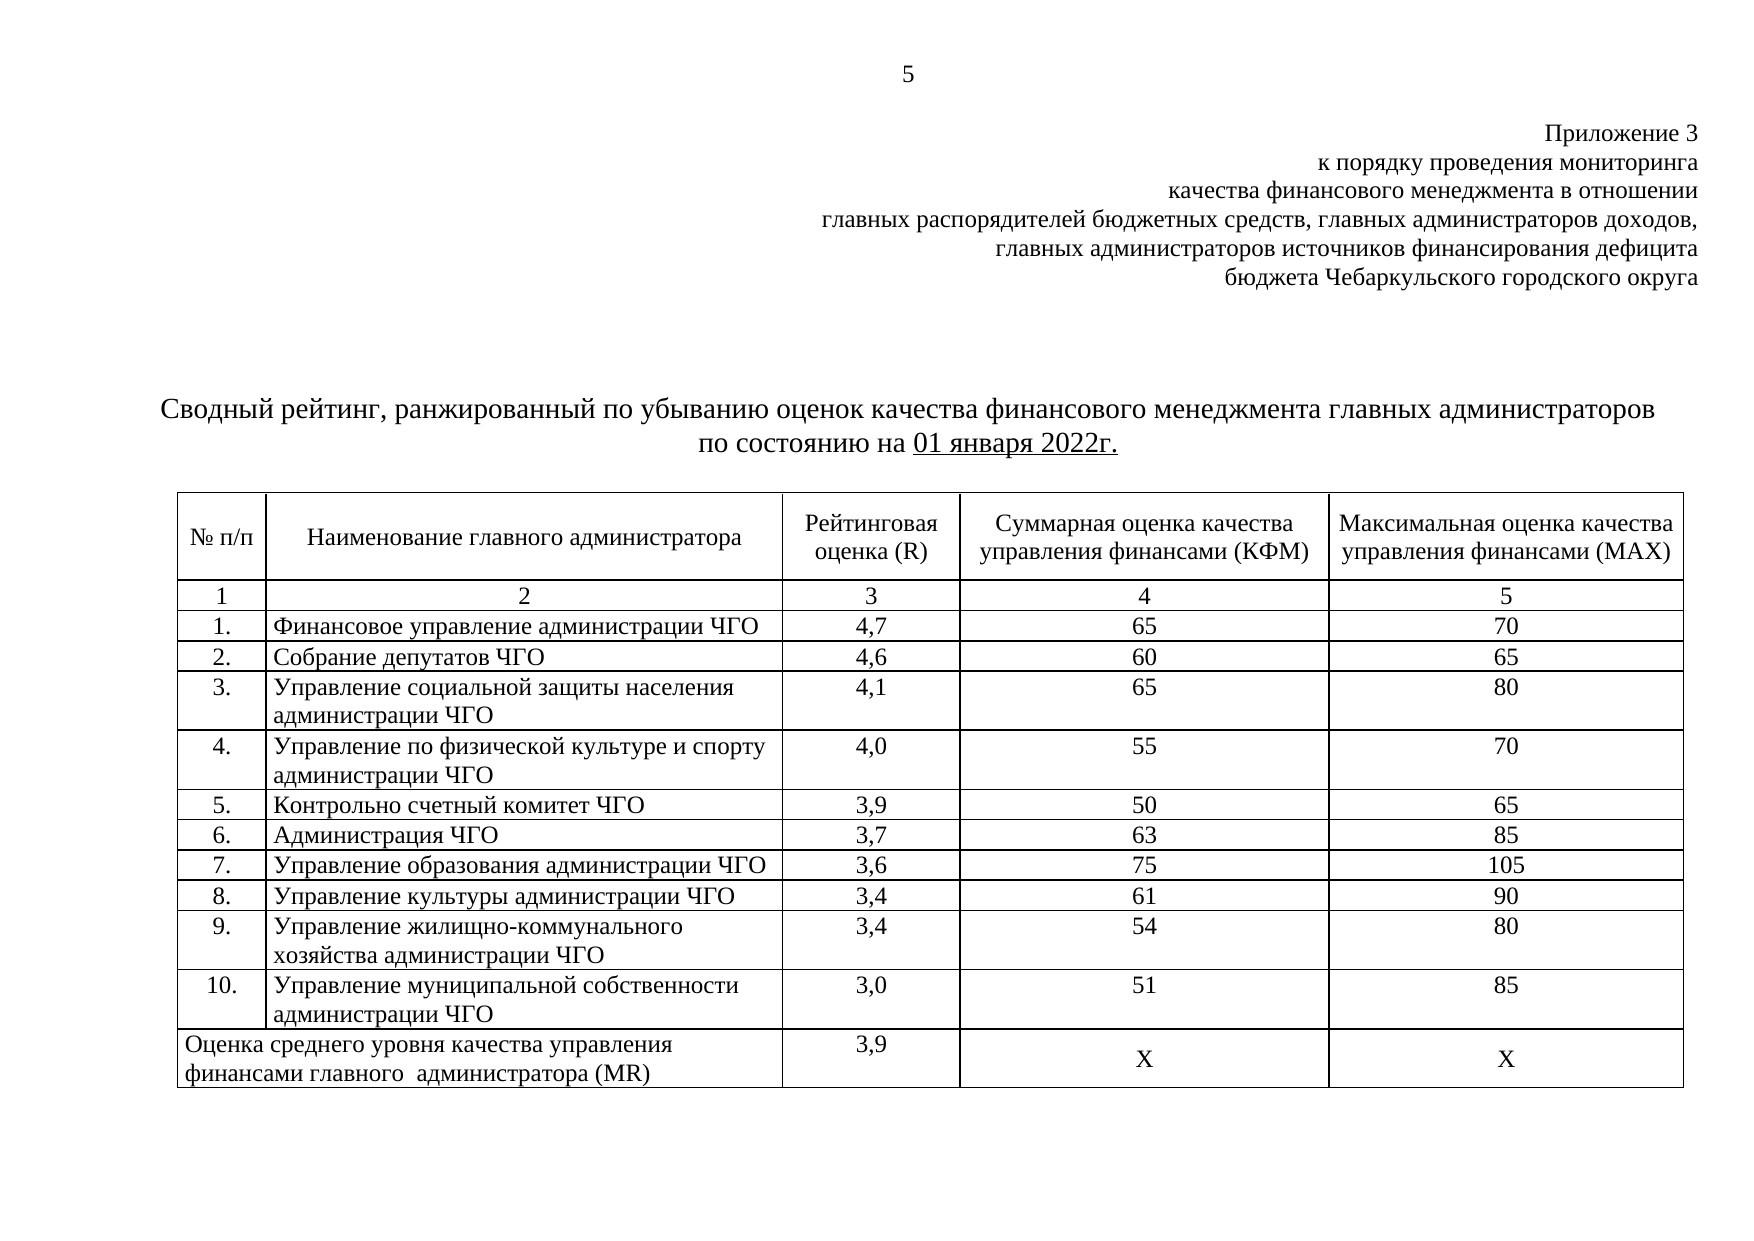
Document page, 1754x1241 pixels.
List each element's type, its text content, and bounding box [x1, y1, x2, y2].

table_cell 85 [1330, 970, 1683, 1028]
list главных администраторов источников финансирования дефицита [177, 233, 1698, 262]
list главных распорядителей бюджетных средств, главных администраторов доходов, [177, 204, 1698, 233]
table_cell 105 [1330, 851, 1683, 879]
table_cell Финансовое управление администрации ЧГО [267, 611, 782, 640]
table_cell 1. [178, 611, 265, 640]
table_cell 50 [961, 790, 1328, 819]
table_header Суммарная оценка качества управления финансами (КФМ) [961, 493, 1329, 579]
table_cell 3,0 [783, 970, 959, 1028]
table_header № п/п [178, 493, 266, 579]
table_cell 10. [178, 970, 265, 1028]
table_cell Контрольно счетный комитет ЧГО [267, 790, 782, 819]
table_cell 51 [961, 970, 1328, 1028]
table_cell Управление социальной защиты населения администрации ЧГО [267, 672, 782, 729]
table_cell 70 [1330, 731, 1683, 788]
table_cell 6. [178, 820, 265, 849]
table_cell 65 [1330, 790, 1683, 819]
table_cell Администрация ЧГО [267, 820, 782, 849]
table_header Максимальная оценка качества управления финансами (MAX) [1330, 493, 1683, 579]
table_cell 3,9 [783, 1030, 959, 1087]
table_cell 63 [961, 820, 1328, 849]
table_cell 55 [961, 731, 1328, 788]
table_cell Собрание депутатов ЧГО [267, 642, 782, 670]
table_cell 65 [1330, 642, 1683, 670]
table_cell 80 [1330, 672, 1683, 729]
table_cell 1 [178, 581, 265, 610]
table_cell 2 [267, 581, 782, 610]
table_cell X [1330, 1030, 1683, 1087]
table_cell 4,1 [783, 672, 959, 729]
table_cell 54 [961, 911, 1328, 969]
table_cell 8. [178, 881, 265, 910]
table_cell 9. [178, 911, 265, 969]
table_cell Управление образования администрации ЧГО [267, 851, 782, 879]
table_cell 7. [178, 851, 265, 879]
table_cell 61 [961, 881, 1328, 910]
text Сводный рейтинг, ранжированный по убыванию оценок качества финансового менеджмента главных администраторов [118, 391, 1698, 425]
table_cell 3,6 [783, 851, 959, 879]
table_cell 85 [1330, 820, 1683, 849]
table_cell Управление по физической культуре и спорту администрации ЧГО [267, 731, 782, 788]
table_cell 4,0 [783, 731, 959, 788]
table_cell 3,7 [783, 820, 959, 849]
table_cell X [961, 1030, 1328, 1087]
table_cell 5. [178, 790, 265, 819]
list качества финансового менеджмента в отношении [177, 176, 1698, 204]
table_cell 65 [961, 672, 1328, 729]
table_cell 4,7 [783, 611, 959, 640]
table_cell Оценка среднего уровня качества управления финансами главного администратора (MR) [178, 1030, 782, 1087]
table_cell 3 [783, 581, 959, 610]
table_cell 90 [1330, 881, 1683, 910]
table_cell 5 [1330, 581, 1683, 610]
table_cell Управление муниципальной собственности администрации ЧГО [267, 970, 782, 1028]
table_cell Управление жилищно-коммунального хозяйства администрации ЧГО [267, 911, 782, 969]
table_cell 4,6 [783, 642, 959, 670]
table_cell 3,4 [783, 911, 959, 969]
table_cell 3. [178, 672, 265, 729]
table_cell 75 [961, 851, 1328, 879]
table_cell 4 [961, 581, 1328, 610]
table_cell 4. [178, 731, 265, 788]
table_cell 70 [1330, 611, 1683, 640]
table_cell 3,4 [783, 881, 959, 910]
table_cell 2. [178, 642, 265, 670]
list к порядку проведения мониторинга [177, 147, 1698, 176]
list Приложение 3 [177, 118, 1698, 147]
table_cell 65 [961, 611, 1328, 640]
table_header Наименование главного администратора [267, 493, 782, 579]
table_cell Управление культуры администрации ЧГО [267, 881, 782, 910]
table_cell 60 [961, 642, 1328, 670]
table_cell 3,9 [783, 790, 959, 819]
table_cell 80 [1330, 911, 1683, 969]
table_header Рейтинговая оценка (R) [783, 493, 960, 579]
list бюджета Чебаркульского городского округа [177, 262, 1698, 291]
text по состоянию на 01 января 2022г. [118, 425, 1698, 458]
